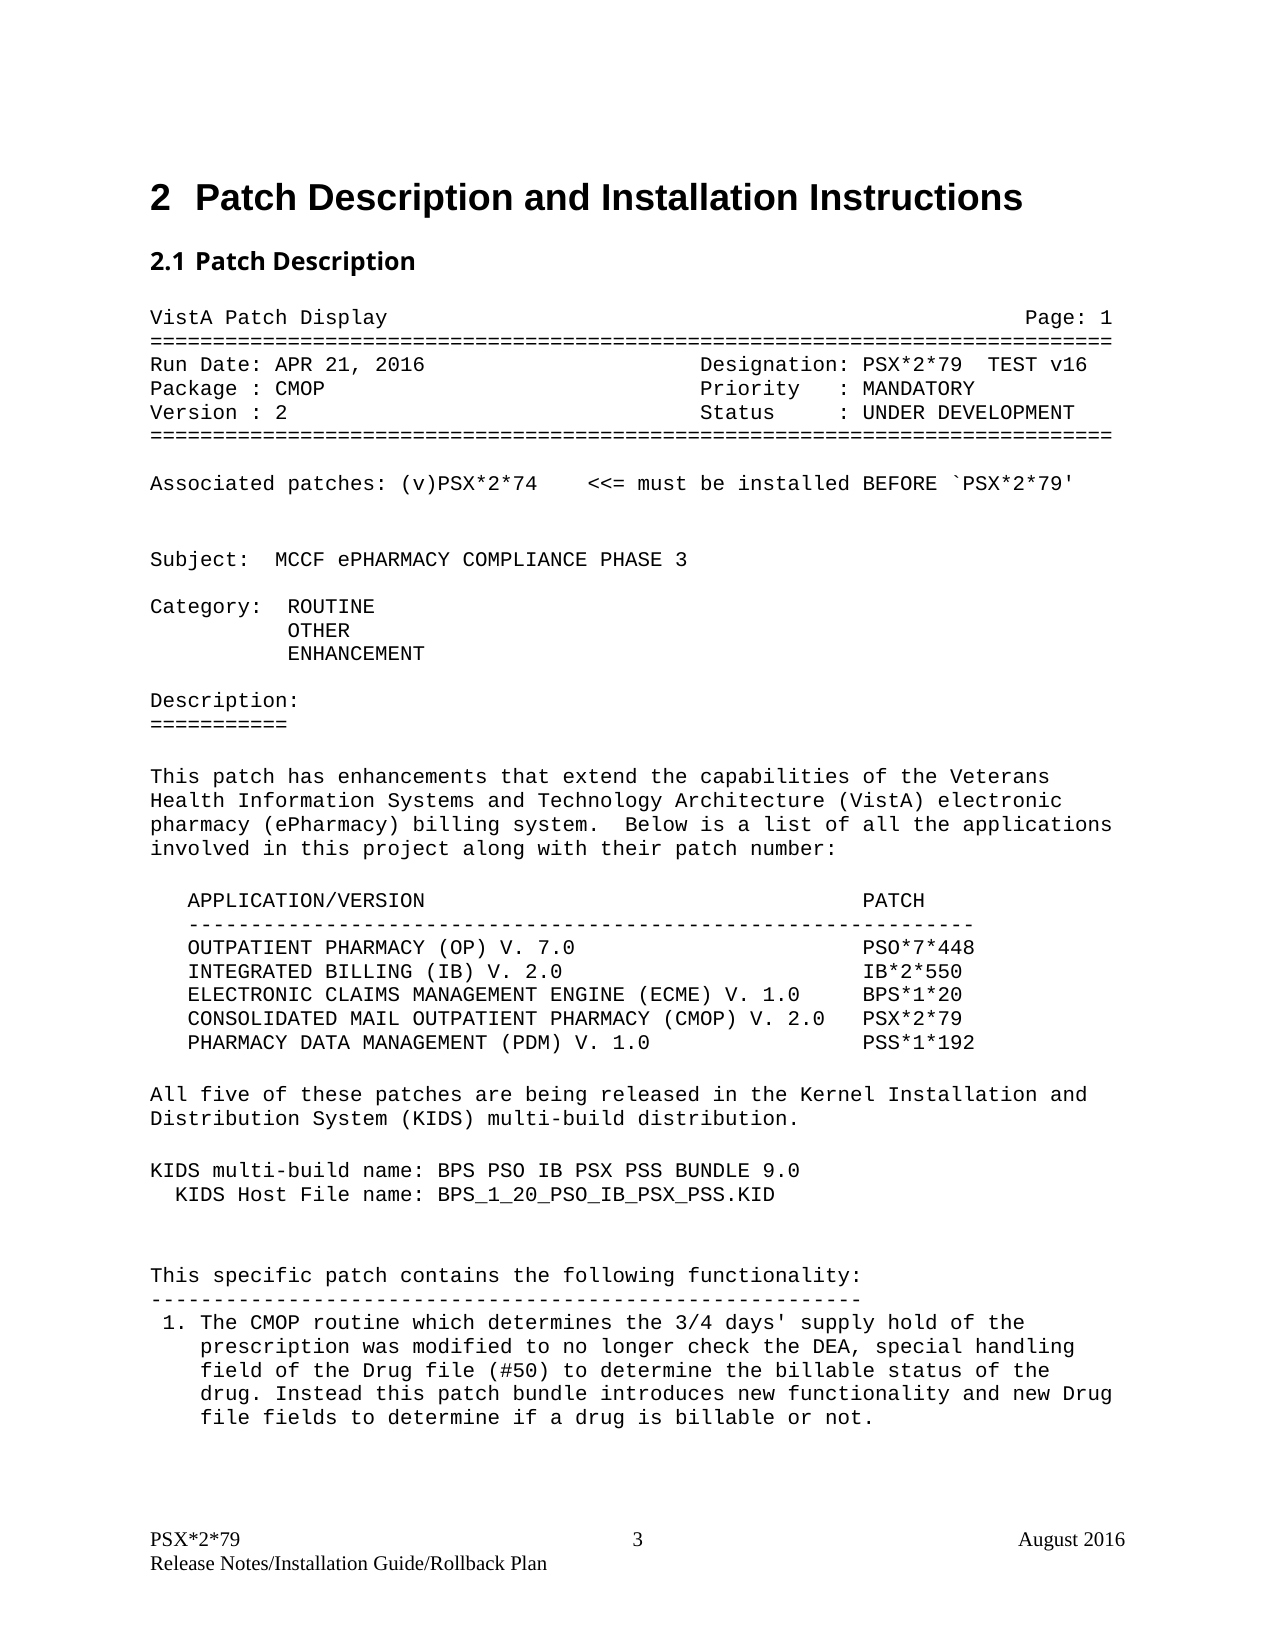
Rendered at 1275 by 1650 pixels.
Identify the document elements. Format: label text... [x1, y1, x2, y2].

text involved in this project along with their patch number: [150, 837, 1125, 861]
text This patch has enhancements that extend the capabilities of the Veterans [150, 767, 1125, 790]
text drug. Instead this patch bundle introduces new functionality and new Drug [150, 1383, 1125, 1407]
text KIDS Host File name: BPS_1_20_PSO_IB_PSX_PSS.KID [150, 1184, 1125, 1207]
text ELECTRONIC CLAIMS MANAGEMENT ENGINE (ECME) V. 1.0 BPS*1*20 [150, 984, 1125, 1008]
text CONSOLIDATED MAIL OUTPATIENT PHARMACY (CMOP) V. 2.0 PSX*2*79 [150, 1008, 1125, 1032]
text file fields to determine if a drug is billable or not. [150, 1407, 1125, 1431]
text =========== [150, 714, 1125, 738]
text Version : 2 Status : UNDER DEVELOPMENT [150, 402, 1125, 425]
text KIDS multi-build name: BPS PSO IB PSX PSS BUNDLE 9.0 [150, 1160, 1125, 1184]
text Subject: MCCF ePHARMACY COMPLIANCE PHASE 3 [150, 549, 1125, 572]
text OUTPATIENT PHARMACY (OP) V. 7.0 PSO*7*448 [150, 937, 1125, 961]
text --------------------------------------------------------- [150, 1289, 1125, 1312]
text ENHANCEMENT [150, 643, 1125, 667]
text Associated patches: (v)PSX*2*74 <<= must be installed BEFORE `PSX*2*79' [150, 473, 1125, 496]
text Run Date: APR 21, 2016 Designation: PSX*2*79 TEST v16 [150, 354, 1125, 378]
text field of the Drug file (#50) to determine the billable status of the [150, 1359, 1125, 1383]
text Category: ROUTINE [150, 596, 1125, 619]
text prescription was modified to no longer check the DEA, special handling [150, 1336, 1125, 1359]
text ============================================================================= [150, 425, 1125, 449]
text PHARMACY DATA MANAGEMENT (PDM) V. 1.0 PSS*1*192 [150, 1032, 1125, 1055]
subtitle Patch Description [150, 243, 1125, 277]
text ============================================================================= [150, 331, 1125, 354]
text Description: [150, 691, 1125, 714]
text Package : CMOP Priority : MANDATORY [150, 378, 1125, 402]
text OTHER [150, 619, 1125, 643]
text Health Information Systems and Technology Architecture (VistA) electronic [150, 790, 1125, 814]
subtitle Patch Description and Installation Instructions [150, 175, 1125, 218]
text All five of these patches are being released in the Kernel Installation and [150, 1084, 1125, 1108]
text APPLICATION/VERSION PATCH [150, 890, 1125, 913]
text --------------------------------------------------------------- [150, 913, 1125, 937]
text This specific patch contains the following functionality: [150, 1265, 1125, 1289]
text pharmacy (ePharmacy) billing system. Below is a list of all the applications [150, 814, 1125, 837]
text Distribution System (KIDS) multi-build distribution. [150, 1108, 1125, 1131]
text 1. The CMOP routine which determines the 3/4 days' supply hold of the [150, 1312, 1125, 1336]
text INTEGRATED BILLING (IB) V. 2.0 IB*2*550 [150, 961, 1125, 984]
text VistA Patch Display Page: 1 [150, 307, 1125, 331]
